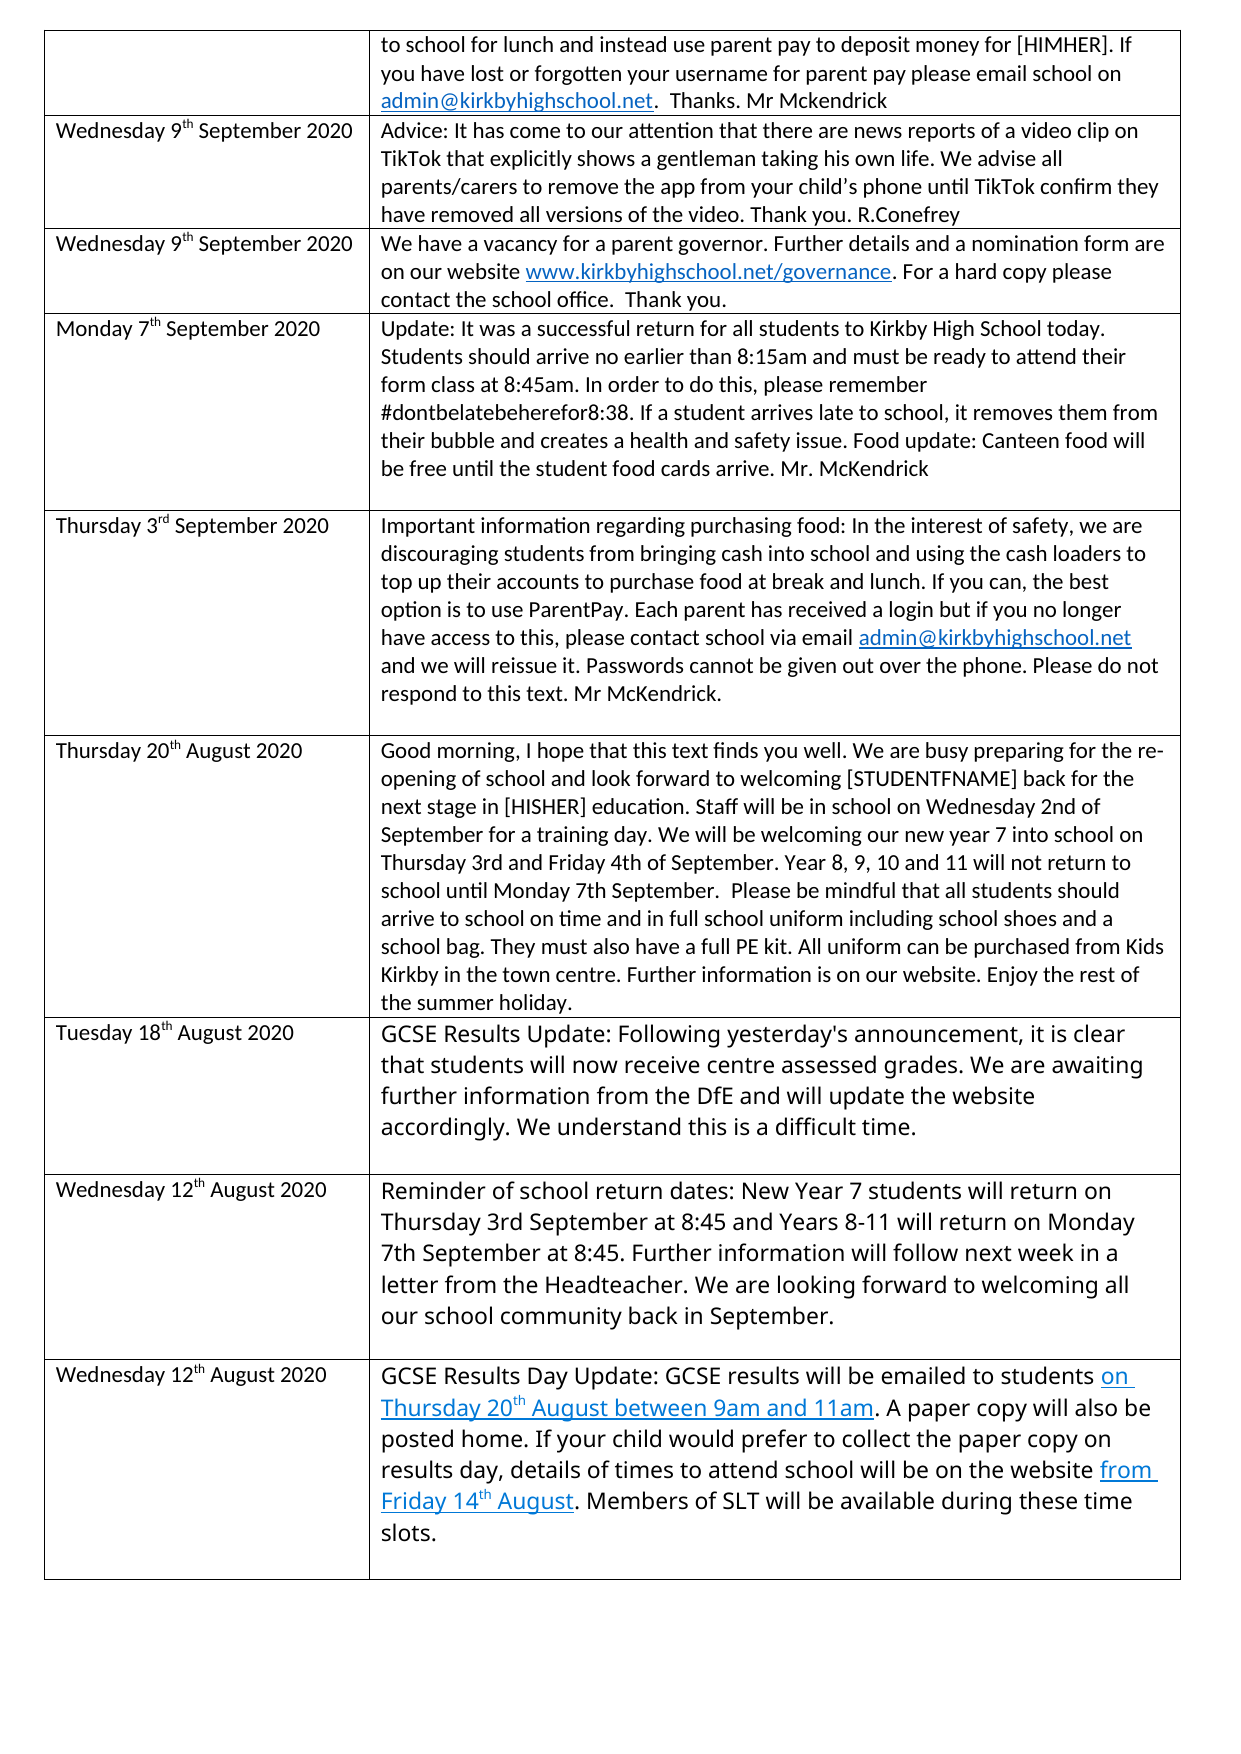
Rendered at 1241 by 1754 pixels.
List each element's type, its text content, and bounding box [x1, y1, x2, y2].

table_cell We have a vacancy for a parent governor. Further details and a nomination form are on our website www.kirkbyhighschool.net/governance. For a hard copy please contact the school office. Thank you. [370, 229, 1180, 313]
table_cell Thursday 20th August 2020 [45, 736, 369, 1017]
table_cell Monday 7th September 2020 [45, 314, 369, 510]
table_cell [370, 31, 1180, 115]
table_cell GCSE Results Day Update: GCSE results will be emailed to students on Thursday 20th August between 9am and 11am. A paper copy will also be posted home. If your child would prefer to collect the paper copy on results day, details of times to attend school will be on the website from Friday 14th August. Members of SLT will be available during these time slots. [370, 1360, 1180, 1579]
table_cell Wednesday 12th August 2020 [45, 1175, 369, 1359]
table_cell Update: It was a successful return for all students to Kirkby High School today. Students should arrive no earlier than 8:15am and must be ready to attend their form class at 8:45am. In order to do this, please remember #dontbelatebeherefor8:38. If a student arrives late to school, it removes them from their bubble and creates a health and safety issue. Food update: Canteen food will be free until the student food cards arrive. Mr. McKendrick [370, 314, 1180, 510]
table_cell Important information regarding purchasing food: In the interest of safety, we are discouraging students from bringing cash into school and using the cash loaders to top up their accounts to purchase food at break and lunch. If you can, the best option is to use ParentPay. Each parent has received a login but if you no longer have access to this, please contact school via email admin@kirkbyhighschool.net and we will reissue it. Passwords cannot be given out over the phone. Please do not respond to this text. Mr McKendrick. [370, 511, 1180, 735]
table_cell Wednesday 9th September 2020 [45, 116, 369, 228]
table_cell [45, 31, 369, 115]
table_cell Tuesday 18th August 2020 [45, 1018, 369, 1174]
table_cell GCSE Results Update: Following yesterday's announcement, it is clear that students will now receive centre assessed grades. We are awaiting further information from the DfE and will update the website accordingly. We understand this is a difficult time. [370, 1018, 1180, 1174]
table_cell Advice: It has come to our attention that there are news reports of a video clip on TikTok that explicitly shows a gentleman taking his own life. We advise all parents/carers to remove the app from your child’s phone until TikTok confirm they have removed all versions of the video. Thank you. R.Conefrey [370, 116, 1180, 228]
table_cell Thursday 3rd September 2020 [45, 511, 369, 735]
table_cell Good morning, I hope that this text finds you well. We are busy preparing for the re-opening of school and look forward to welcoming [STUDENTFNAME] back for the next stage in [HISHER] education. Staff will be in school on Wednesday 2nd of September for a training day. We will be welcoming our new year 7 into school on Thursday 3rd and Friday 4th of September. Year 8, 9, 10 and 11 will not return to school until Monday 7th September. Please be mindful that all students should arrive to school on time and in full school uniform including school shoes and a school bag. They must also have a full PE kit. All uniform can be purchased from Kids Kirkby in the town centre. Further information is on our website. Enjoy the rest of the summer holiday. [370, 736, 1180, 1017]
table_cell Wednesday 12th August 2020 [45, 1360, 369, 1579]
table_cell Wednesday 9th September 2020 [45, 229, 369, 313]
table_cell Reminder of school return dates: New Year 7 students will return on Thursday 3rd September at 8:45 and Years 8-11 will return on Monday 7th September at 8:45. Further information will follow next week in a letter from the Headteacher. We are looking forward to welcoming all our school community back in September. [370, 1175, 1180, 1359]
